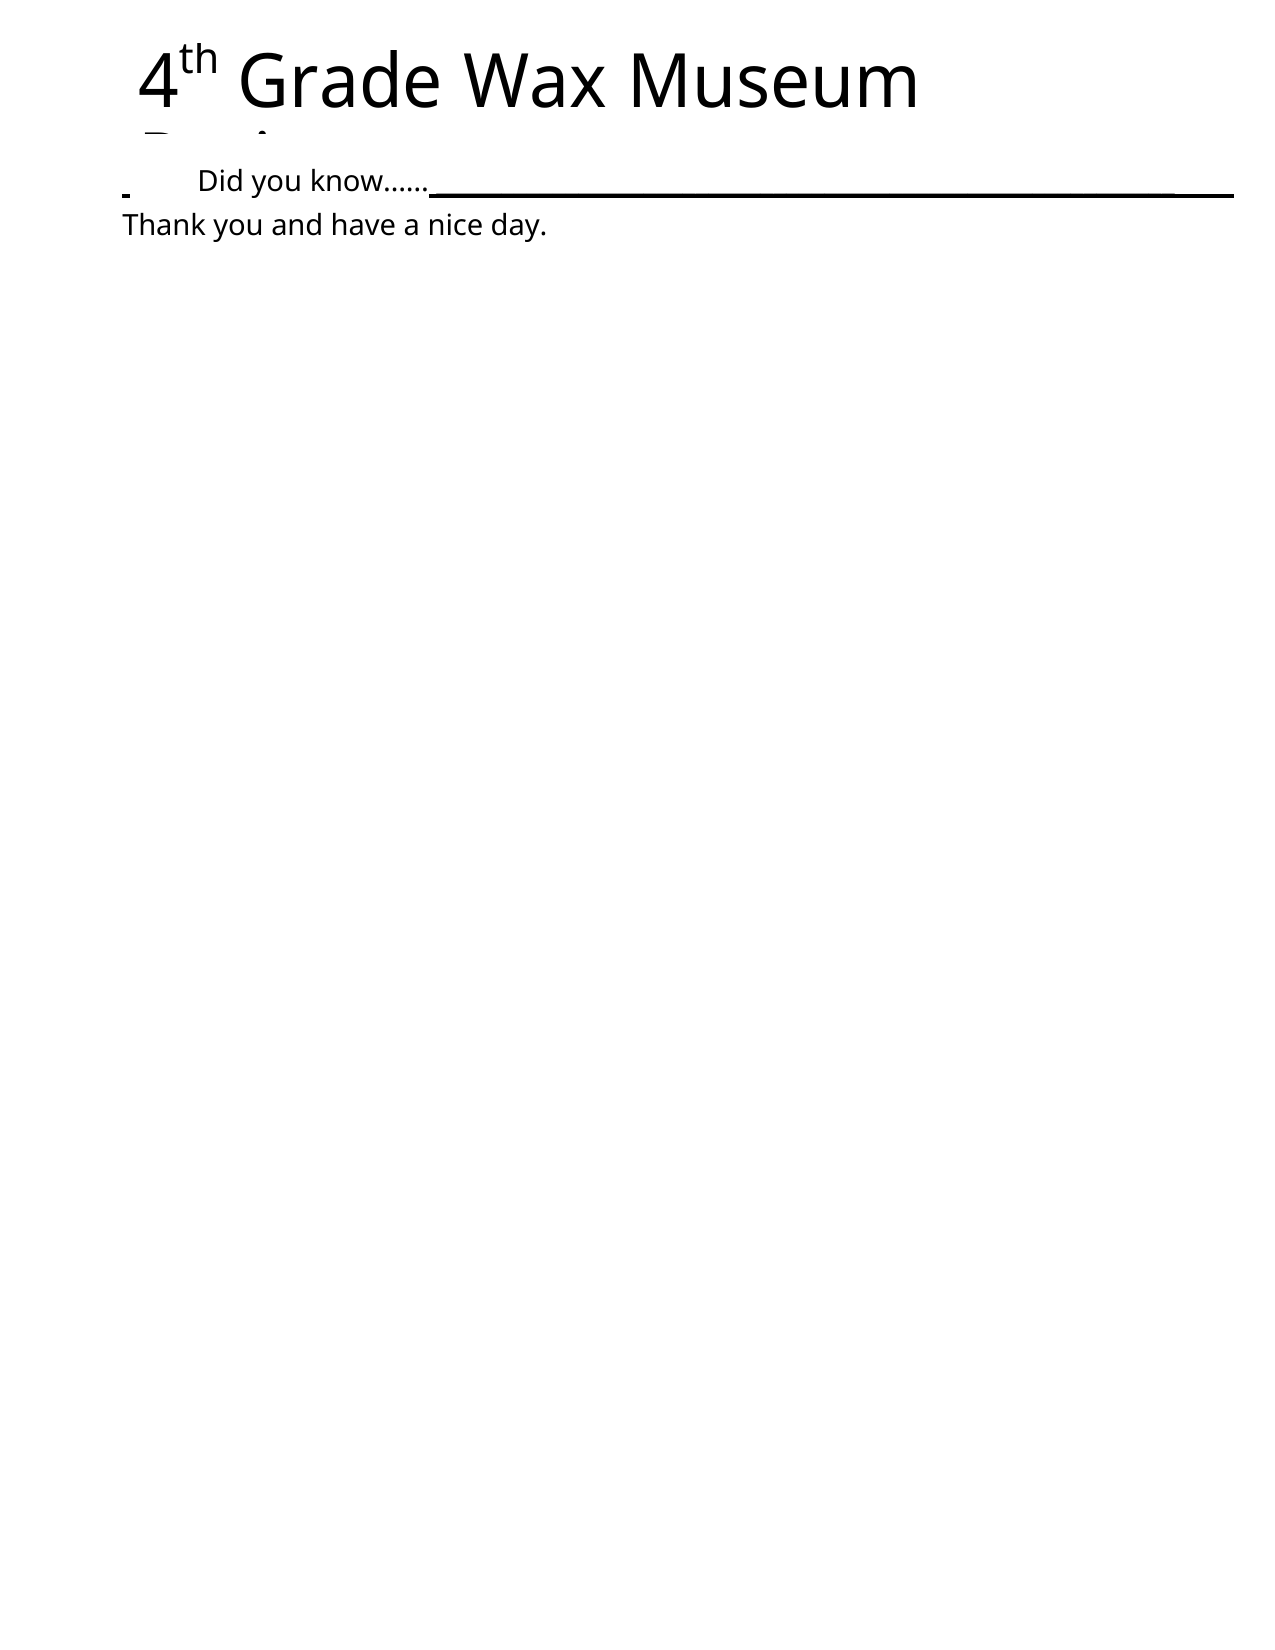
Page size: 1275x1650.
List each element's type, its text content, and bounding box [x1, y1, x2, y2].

text Did you know…… _________________________________________________________ [122, 160, 1237, 200]
text Thank you and have a nice day. [122, 204, 1237, 244]
